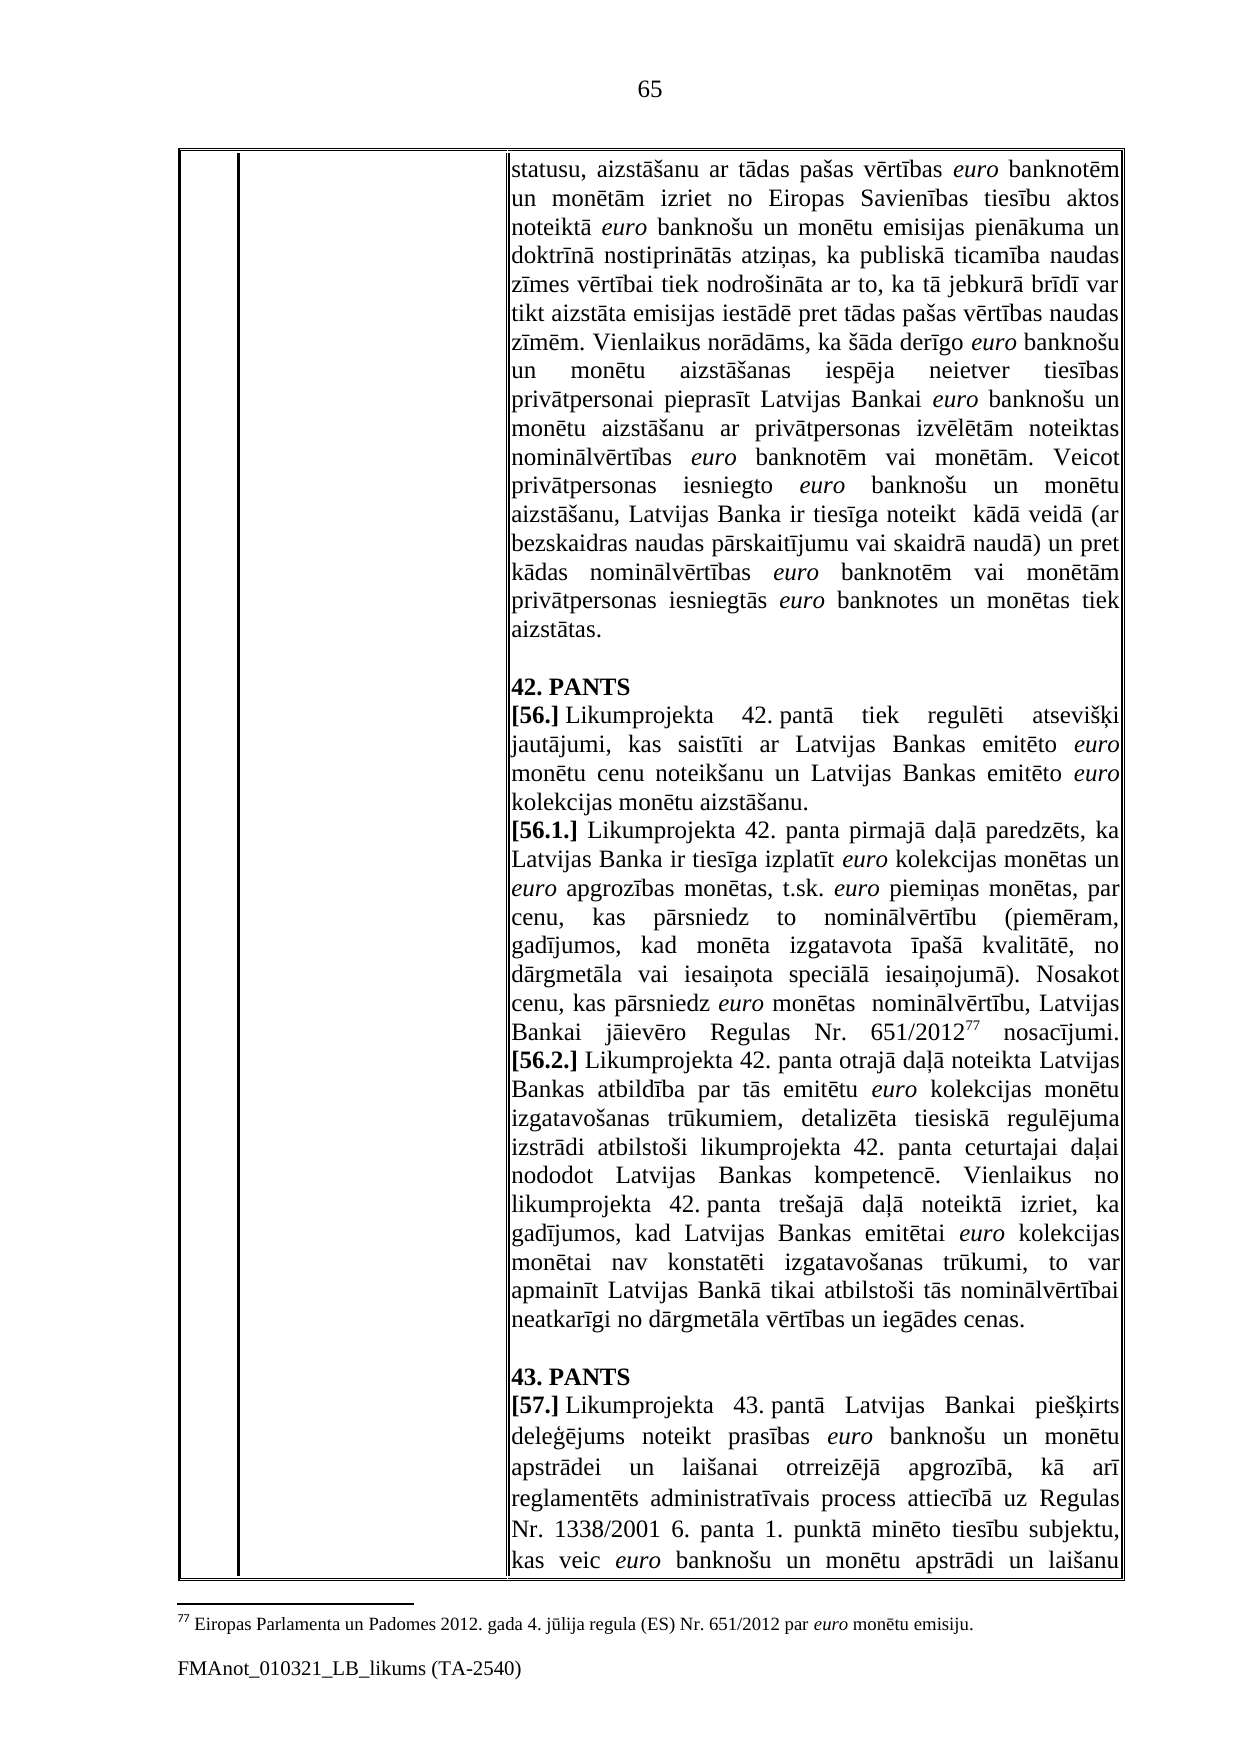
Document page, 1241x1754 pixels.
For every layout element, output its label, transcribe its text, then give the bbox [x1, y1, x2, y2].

table_cell 2. [181, 151, 238, 1577]
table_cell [238, 149, 508, 1577]
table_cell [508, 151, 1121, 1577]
